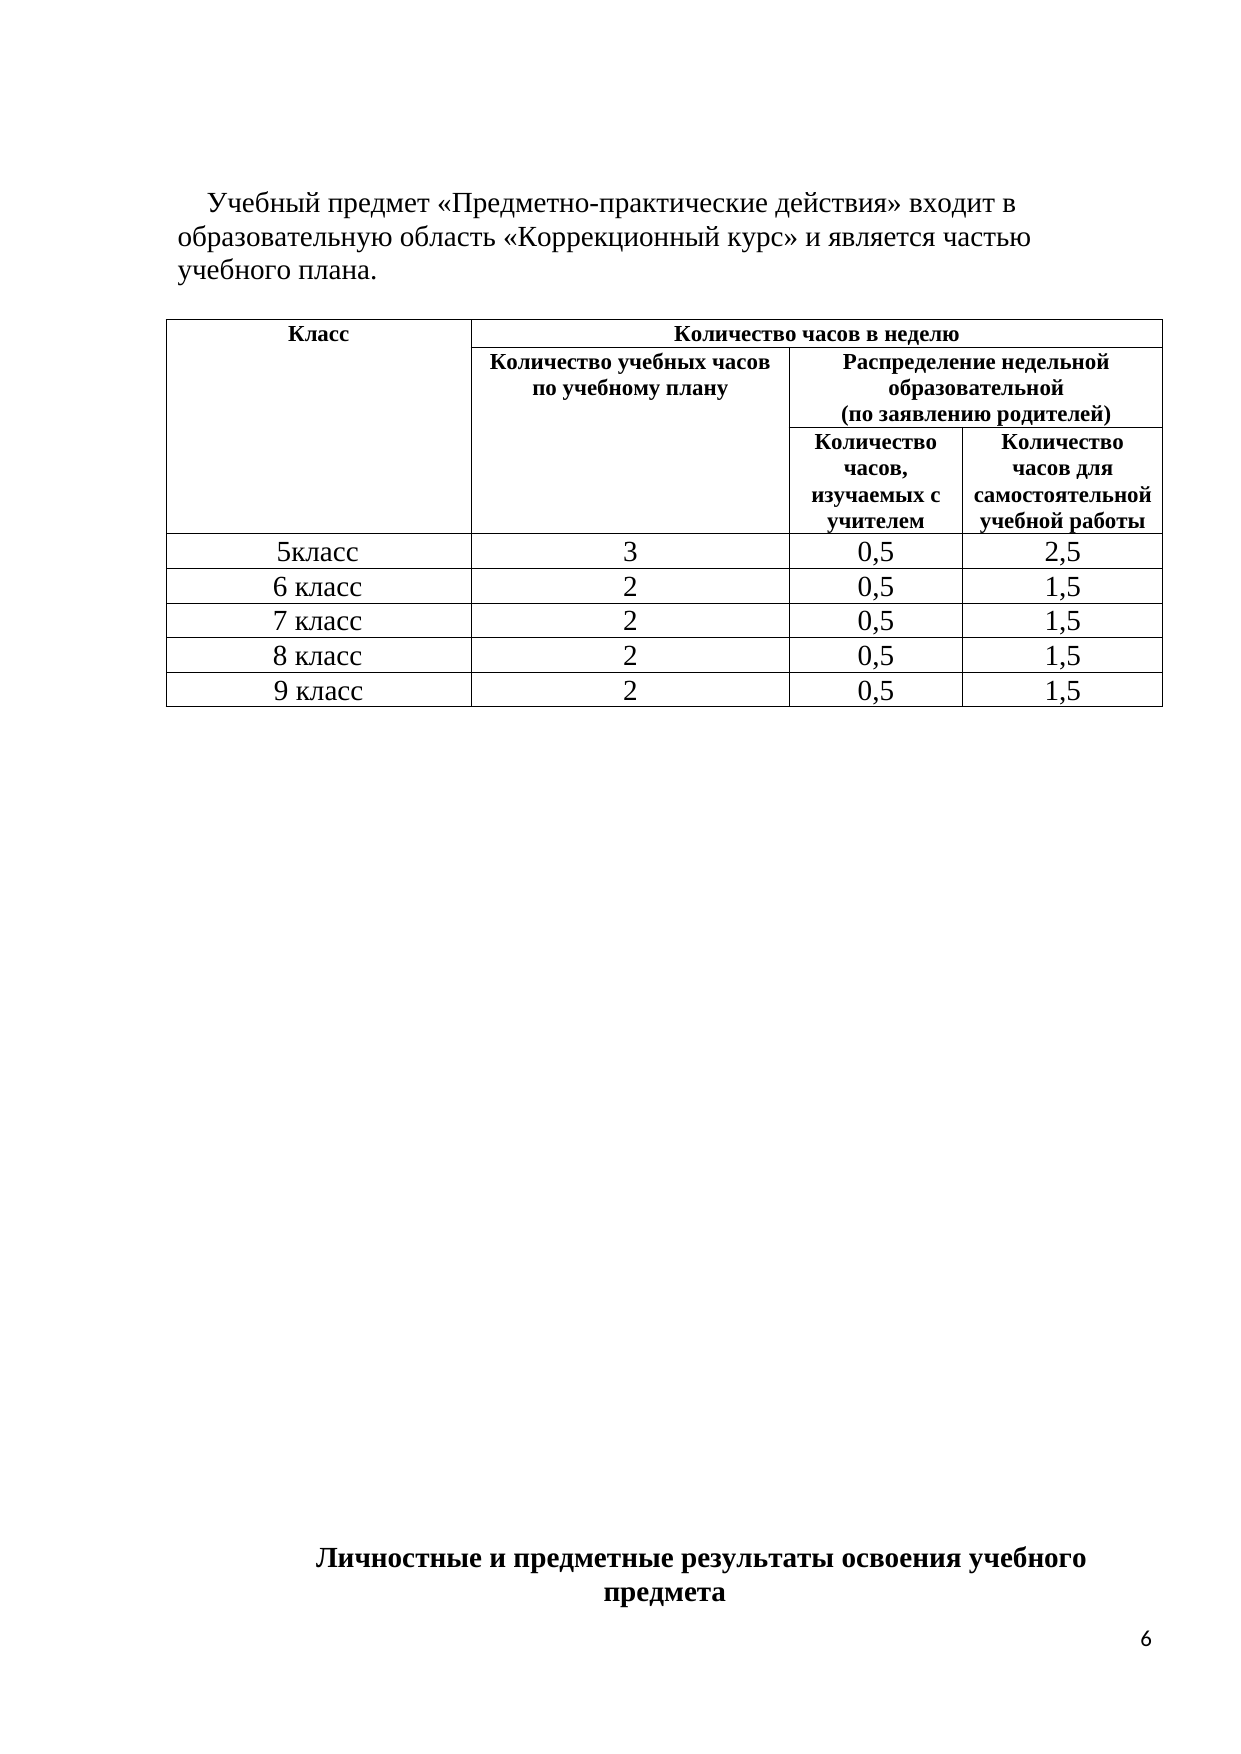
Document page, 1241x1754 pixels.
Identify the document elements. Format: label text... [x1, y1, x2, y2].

table_cell Количество учебных часов по учебному плану [472, 348, 789, 533]
table_cell 5класс [167, 534, 471, 568]
table_cell 0,5 [790, 534, 962, 568]
table_cell 1,5 [963, 673, 1162, 706]
table_header Класс [167, 320, 471, 533]
table_cell 1,5 [963, 638, 1162, 672]
table_cell 0,5 [790, 604, 962, 637]
table_cell 0,5 [790, 673, 962, 706]
table_cell 2,5 [963, 534, 1162, 568]
table_cell 6 класс [167, 569, 471, 602]
table_cell 0,5 [790, 638, 962, 672]
table_cell 9 класс [167, 673, 471, 706]
table_cell Распределение недельной образовательной (по заявлению родителей) [790, 348, 1162, 427]
table_cell 7 класс [167, 604, 471, 637]
table_cell 1,5 [963, 569, 1162, 602]
text Личностные и предметные результаты освоения учебного предмета [177, 1540, 1152, 1607]
table_cell 2 [472, 569, 789, 602]
text Учебный предмет «Предметно-практические действия» входит в образовательную область «Коррекционный курс» и является частью учебного плана. [177, 185, 1152, 286]
table_cell 2 [472, 604, 789, 637]
table_cell 2 [472, 638, 789, 672]
table_cell Количество часов, изучаемых с учителем [790, 428, 962, 533]
table_cell 0,5 [790, 569, 962, 602]
table_cell 8 класс [167, 638, 471, 672]
table_header Количество часов в неделю [472, 320, 1162, 347]
table_cell 3 [472, 534, 789, 568]
table_cell Количество часов для самостоятельной учебной работы [963, 428, 1162, 533]
table_cell 2 [472, 673, 789, 706]
table_cell 1,5 [963, 604, 1162, 637]
